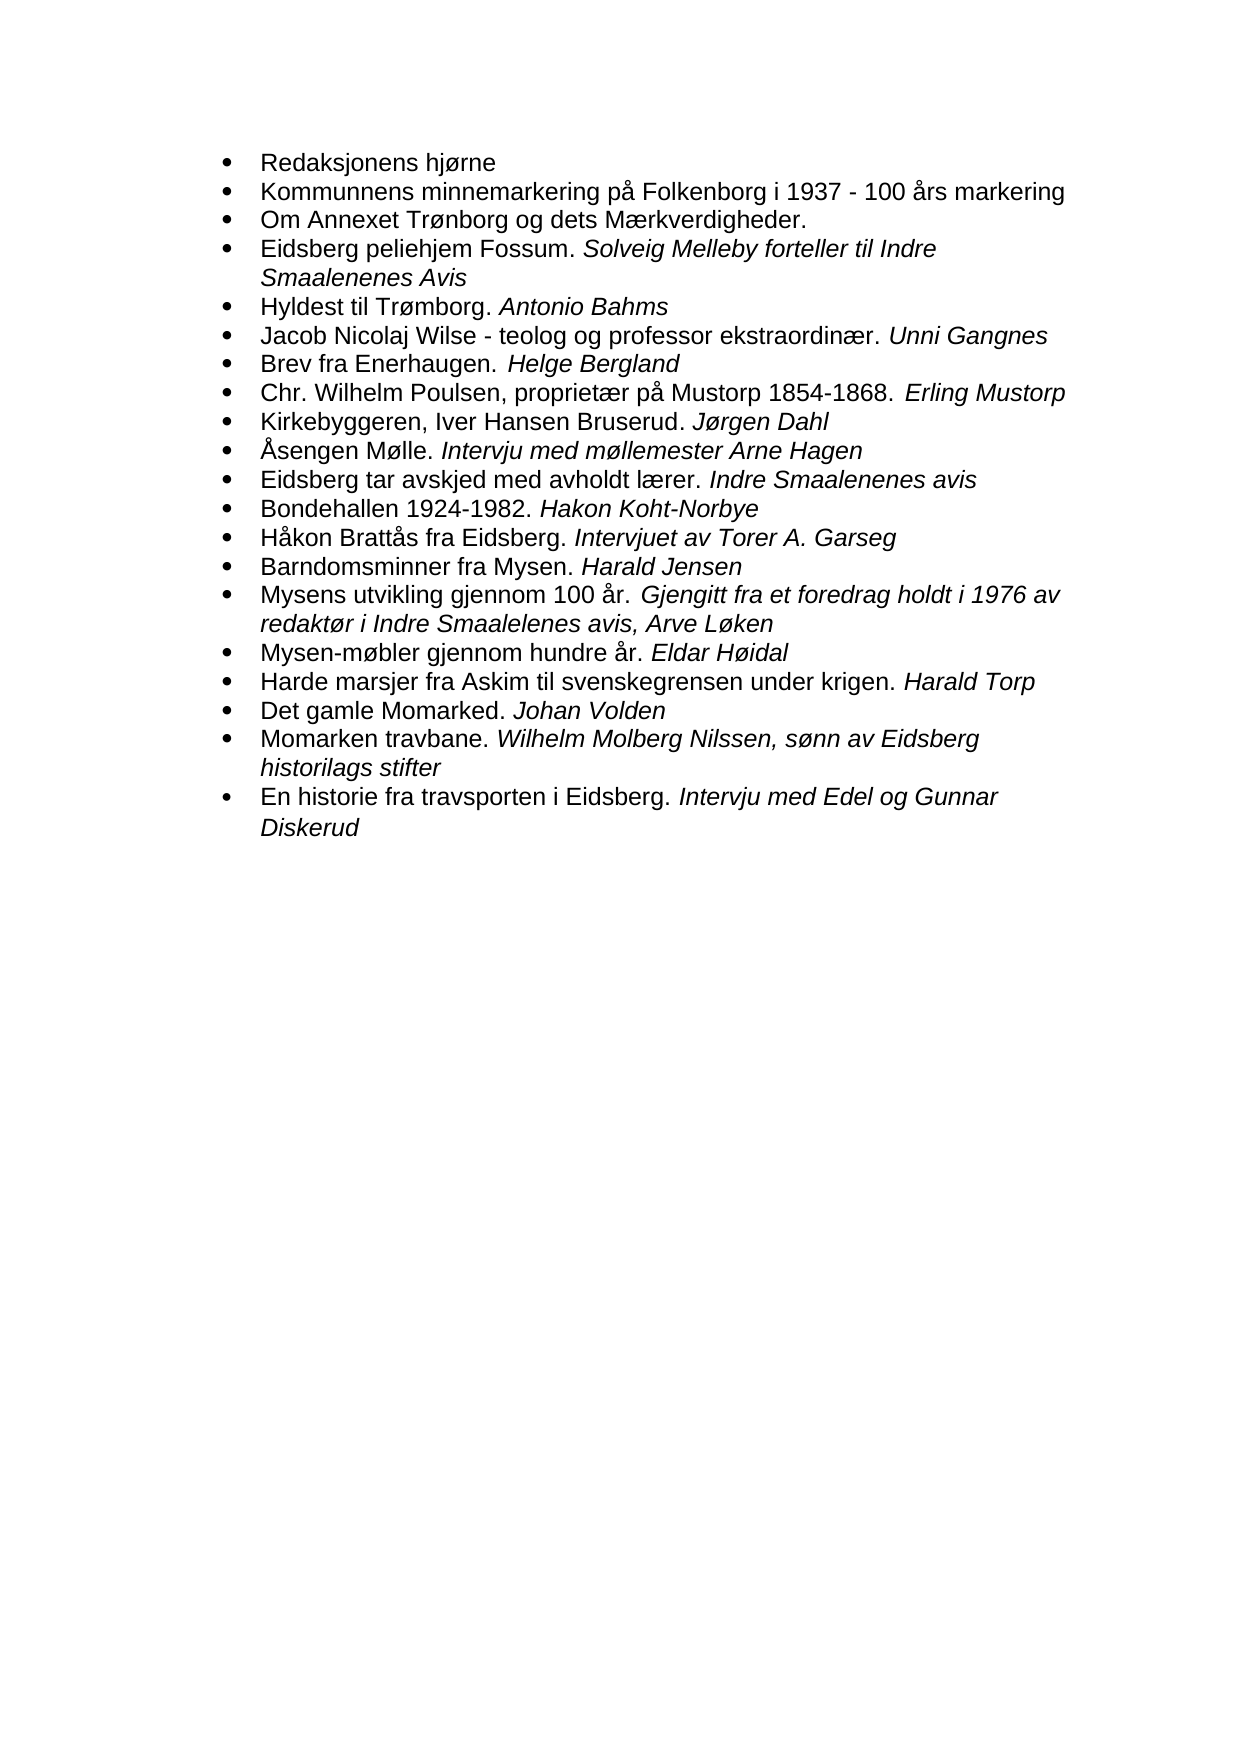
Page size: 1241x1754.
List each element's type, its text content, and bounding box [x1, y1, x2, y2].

list Håkon Brattås fra Eidsberg. Intervjuet av Torer A. Garseg [223, 523, 1093, 551]
list Jacob Nicolaj Wilse - teolog og professor ekstraordinær. Unni Gangnes [223, 321, 1093, 349]
list Redaksjonens hjørne [223, 148, 1093, 176]
list Mysens utvikling gjennom 100 år. Gjengitt fra et foredrag holdt i 1976 av redaktør i Indre Smaalelenes avis, Arve Løken [223, 580, 1093, 638]
list Åsengen Mølle. Intervju med møllemester Arne Hagen [223, 436, 1093, 465]
list Mysen-møbler gjennom hundre år. Eldar Høidal [223, 638, 1093, 667]
list Eidsberg tar avskjed med avholdt lærer. Indre Smaalenenes avis [223, 465, 1093, 494]
list Kommunnens minnemarkering på Folkenborg i 1937 - 100 års markering [223, 176, 1093, 205]
list Kirkebyggeren, Iver Hansen Bruserud. Jørgen Dahl [223, 407, 1093, 436]
list Brev fra Enerhaugen. Helge Bergland [223, 349, 1093, 378]
list Bondehallen 1924-1982. Hakon Koht-Norbye [223, 494, 1093, 523]
list En historie fra travsporten i Eidsberg. Intervju med Edel og Gunnar Diskerud [223, 782, 1093, 842]
list Harde marsjer fra Askim til svenskegrensen under krigen. Harald Torp [223, 667, 1093, 696]
list Chr. Wilhelm Poulsen, proprietær på Mustorp 1854-1868. Erling Mustorp [223, 378, 1093, 407]
list Om Annexet Trønborg og dets Mærkverdigheder. [223, 205, 1093, 234]
list Momarken travbane. Wilhelm Molberg Nilssen, sønn av Eidsberg historilags stifter [223, 724, 1093, 782]
list Eidsberg peliehjem Fossum. Solveig Melleby forteller til Indre Smaalenenes Avis [223, 234, 1093, 292]
list Det gamle Momarked. Johan Volden [223, 696, 1093, 724]
list Barndomsminner fra Mysen. Harald Jensen [223, 551, 1093, 580]
list Hyldest til Trømborg. Antonio Bahms [223, 292, 1093, 321]
